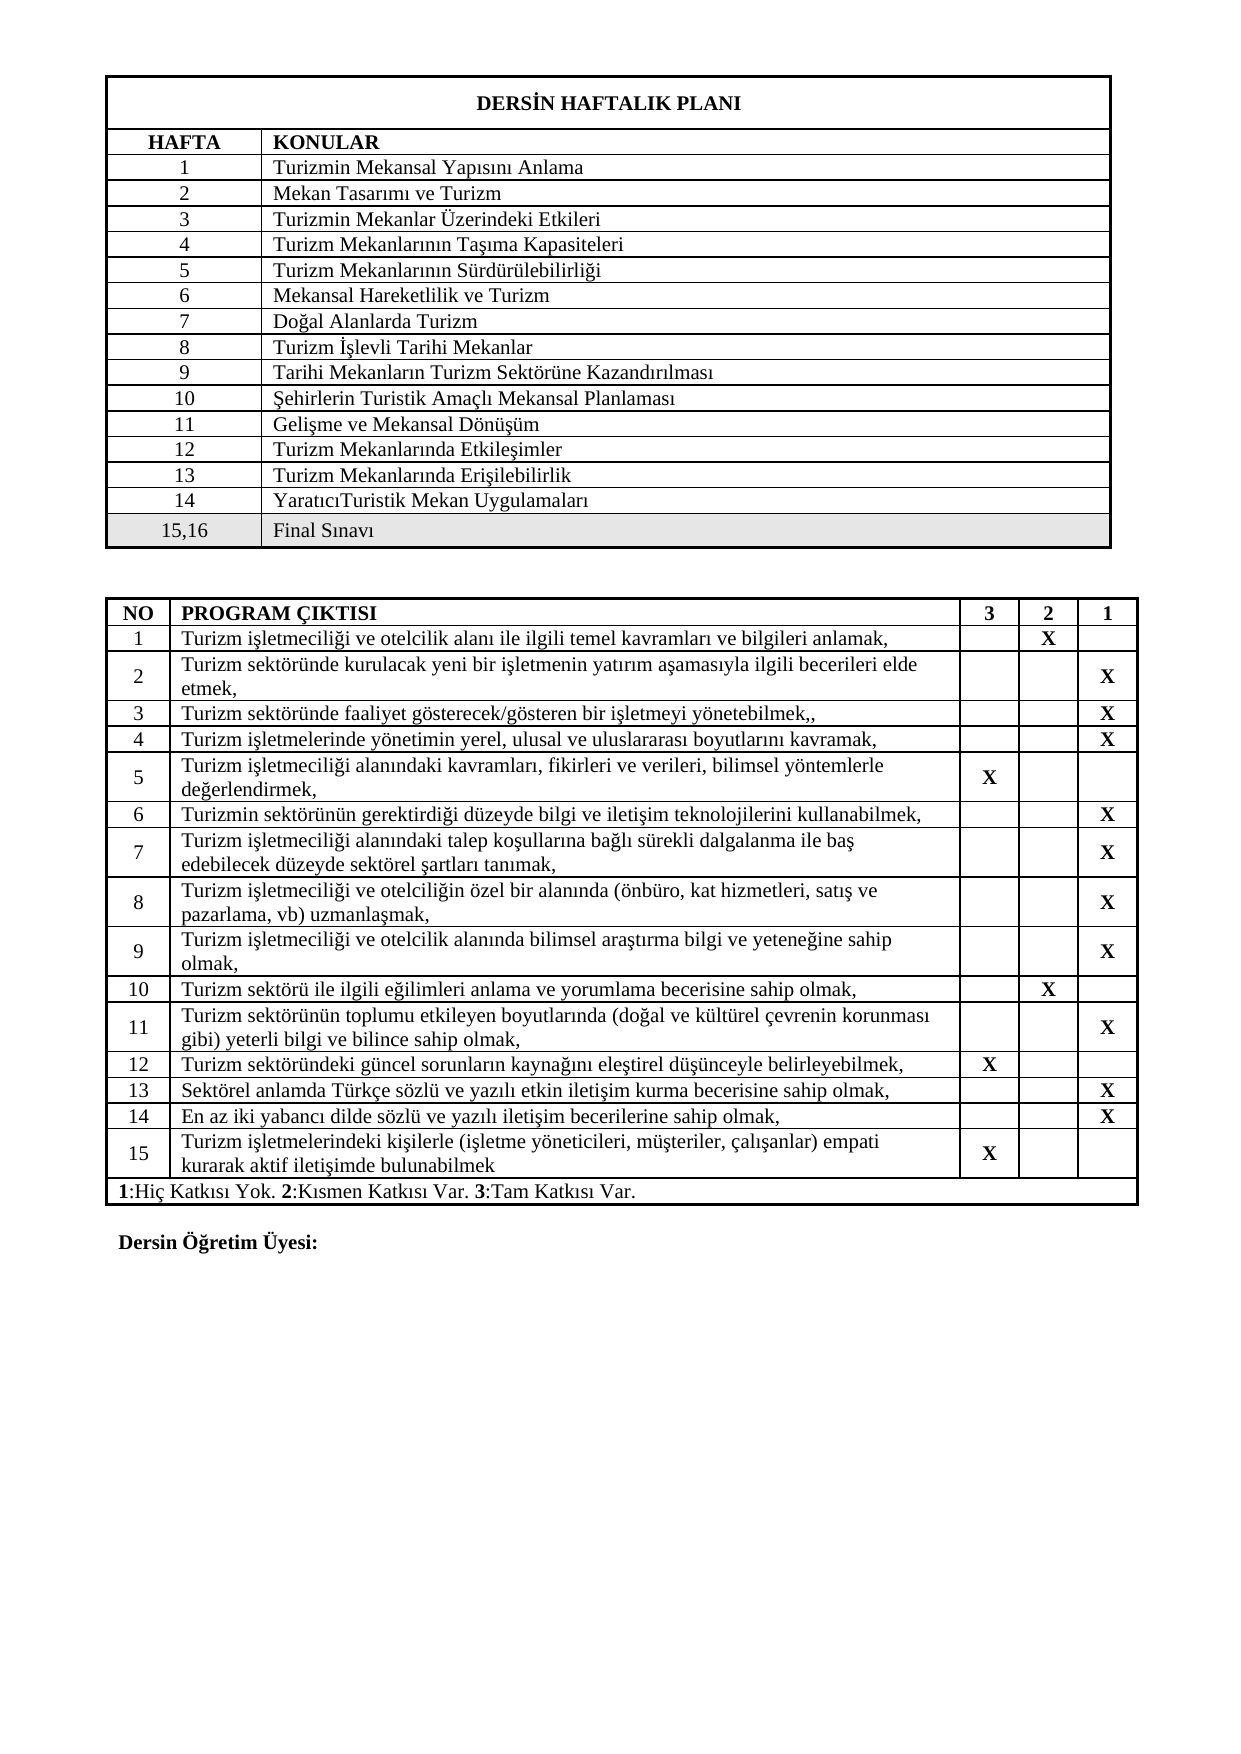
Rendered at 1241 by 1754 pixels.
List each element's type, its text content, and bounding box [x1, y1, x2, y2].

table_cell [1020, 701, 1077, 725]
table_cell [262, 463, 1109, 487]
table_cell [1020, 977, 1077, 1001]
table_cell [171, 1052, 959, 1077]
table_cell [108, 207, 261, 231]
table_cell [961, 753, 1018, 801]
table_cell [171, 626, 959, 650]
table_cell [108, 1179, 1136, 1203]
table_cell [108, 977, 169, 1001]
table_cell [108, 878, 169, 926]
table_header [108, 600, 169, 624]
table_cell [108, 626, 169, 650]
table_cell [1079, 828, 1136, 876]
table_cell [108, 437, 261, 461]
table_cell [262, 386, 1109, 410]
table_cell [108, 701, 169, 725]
text Dersin Öğretim Üyesi: [118, 1230, 1122, 1254]
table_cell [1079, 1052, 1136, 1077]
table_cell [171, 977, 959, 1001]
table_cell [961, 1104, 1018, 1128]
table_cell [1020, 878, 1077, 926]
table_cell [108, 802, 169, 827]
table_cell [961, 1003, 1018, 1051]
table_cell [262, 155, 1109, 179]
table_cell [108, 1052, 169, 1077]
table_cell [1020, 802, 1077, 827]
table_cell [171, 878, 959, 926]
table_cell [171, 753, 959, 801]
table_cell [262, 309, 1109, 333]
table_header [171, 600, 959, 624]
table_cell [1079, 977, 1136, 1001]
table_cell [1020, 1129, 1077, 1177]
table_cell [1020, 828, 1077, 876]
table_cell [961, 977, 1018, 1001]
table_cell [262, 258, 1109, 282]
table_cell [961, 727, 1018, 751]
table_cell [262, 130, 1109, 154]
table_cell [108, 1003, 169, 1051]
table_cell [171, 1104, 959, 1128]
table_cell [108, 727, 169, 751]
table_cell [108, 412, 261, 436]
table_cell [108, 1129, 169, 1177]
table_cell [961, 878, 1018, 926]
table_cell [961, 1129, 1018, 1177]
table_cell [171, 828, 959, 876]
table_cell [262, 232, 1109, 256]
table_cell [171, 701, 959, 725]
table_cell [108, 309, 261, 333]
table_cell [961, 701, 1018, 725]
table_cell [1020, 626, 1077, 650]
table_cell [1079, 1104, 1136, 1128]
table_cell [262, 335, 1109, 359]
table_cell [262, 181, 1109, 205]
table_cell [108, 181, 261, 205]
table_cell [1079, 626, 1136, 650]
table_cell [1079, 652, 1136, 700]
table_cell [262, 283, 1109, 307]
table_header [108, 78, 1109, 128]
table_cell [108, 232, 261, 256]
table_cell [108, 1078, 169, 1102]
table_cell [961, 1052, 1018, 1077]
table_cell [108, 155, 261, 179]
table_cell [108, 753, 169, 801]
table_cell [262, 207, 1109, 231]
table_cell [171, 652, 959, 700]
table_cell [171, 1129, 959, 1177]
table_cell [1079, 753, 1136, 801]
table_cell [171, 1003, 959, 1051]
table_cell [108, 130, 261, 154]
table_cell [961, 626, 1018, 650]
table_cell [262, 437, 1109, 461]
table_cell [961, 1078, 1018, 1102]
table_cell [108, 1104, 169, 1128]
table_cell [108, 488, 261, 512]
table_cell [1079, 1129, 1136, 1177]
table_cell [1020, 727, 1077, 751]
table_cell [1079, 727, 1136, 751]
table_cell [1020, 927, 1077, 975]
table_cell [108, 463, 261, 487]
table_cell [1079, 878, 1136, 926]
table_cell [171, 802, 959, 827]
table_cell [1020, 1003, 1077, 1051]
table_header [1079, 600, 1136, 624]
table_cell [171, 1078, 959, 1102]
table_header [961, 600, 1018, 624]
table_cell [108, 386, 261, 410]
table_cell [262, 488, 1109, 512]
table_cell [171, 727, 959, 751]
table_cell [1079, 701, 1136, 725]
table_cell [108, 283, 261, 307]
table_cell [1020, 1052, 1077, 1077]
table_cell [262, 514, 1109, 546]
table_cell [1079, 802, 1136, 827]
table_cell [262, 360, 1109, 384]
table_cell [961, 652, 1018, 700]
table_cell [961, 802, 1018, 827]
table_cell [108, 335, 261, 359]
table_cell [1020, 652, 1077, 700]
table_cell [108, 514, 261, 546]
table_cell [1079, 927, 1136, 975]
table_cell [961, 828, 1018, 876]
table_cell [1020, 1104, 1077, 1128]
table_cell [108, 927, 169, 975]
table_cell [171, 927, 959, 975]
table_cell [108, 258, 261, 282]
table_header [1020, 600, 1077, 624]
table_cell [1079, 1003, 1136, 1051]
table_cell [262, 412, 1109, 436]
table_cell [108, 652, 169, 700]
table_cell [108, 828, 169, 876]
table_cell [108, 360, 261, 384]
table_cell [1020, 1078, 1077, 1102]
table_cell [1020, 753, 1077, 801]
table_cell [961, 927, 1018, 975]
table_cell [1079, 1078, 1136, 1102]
